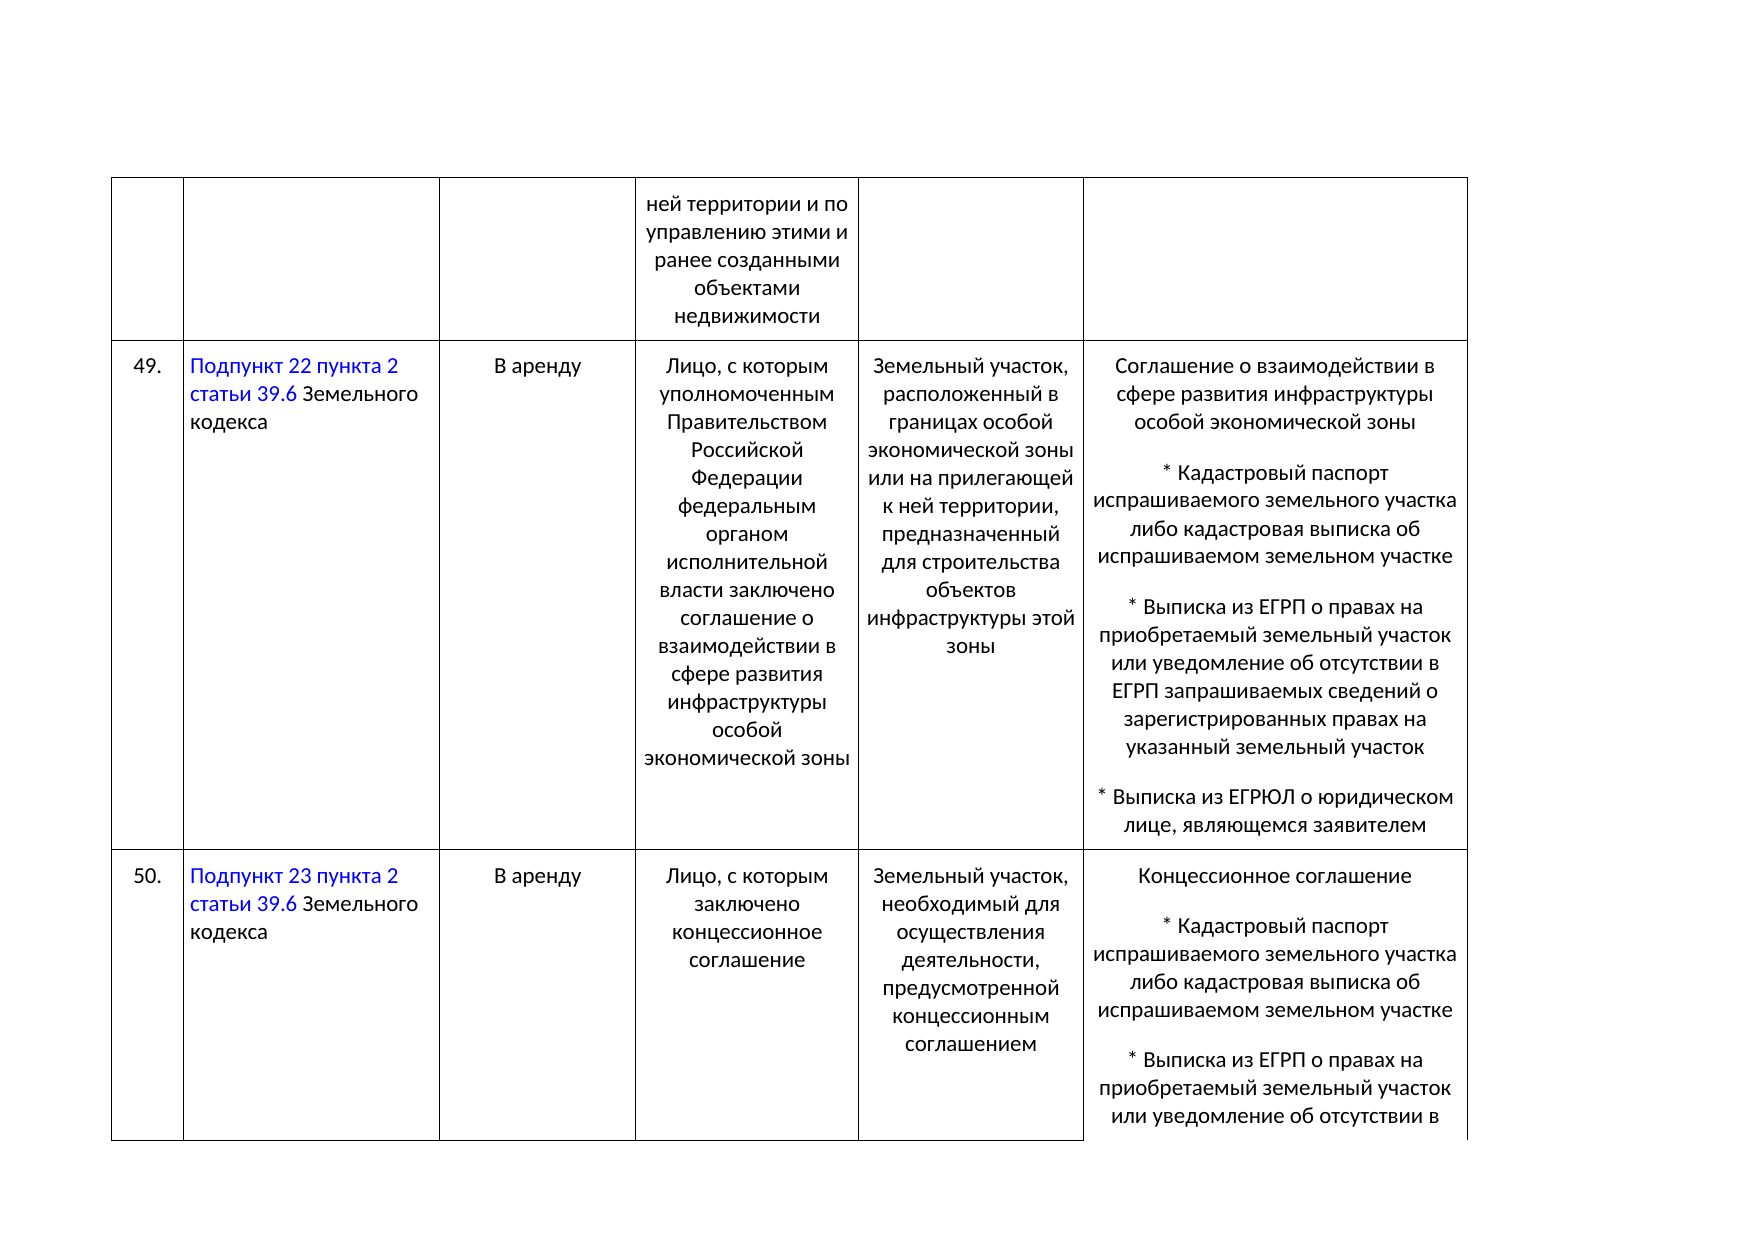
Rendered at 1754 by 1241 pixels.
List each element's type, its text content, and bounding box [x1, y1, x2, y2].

table_cell 50. [112, 850, 183, 1140]
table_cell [1084, 1034, 1467, 1140]
table_cell * Кадастровый паспорт испрашиваемого земельного участка либо кадастровая выписка об испрашиваемом земельном участке [1084, 899, 1467, 1034]
table_cell Подпункт 23 пункта 2 статьи 39.6 Земельного кодекса [184, 850, 439, 1140]
table_cell Концессионное соглашение [1084, 850, 1467, 899]
table_cell Подпункт 22 пункта 2 статьи 39.6 Земельного кодекса [184, 341, 439, 849]
table_cell Лицо, с которым заключено концессионное соглашение [636, 850, 858, 1140]
table_cell В аренду [440, 341, 635, 849]
table_cell Земельный участок, расположенный в границах особой экономической зоны или на прилегающей к ней территории, предназначенный для строительства объектов инфраструктуры этой зоны [859, 341, 1083, 849]
table_cell В аренду [440, 850, 635, 1140]
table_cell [1084, 178, 1467, 339]
table_cell 49. [112, 341, 183, 849]
table_cell Соглашение о взаимодействии в сфере развития инфраструктуры особой экономической зоны [1084, 341, 1467, 446]
table_cell * Выписка из ЕГРЮЛ о юридическом лице, являющемся заявителем [1084, 771, 1467, 849]
table_cell * Кадастровый паспорт испрашиваемого земельного участка либо кадастровая выписка об испрашиваемом земельном участке [1084, 446, 1467, 580]
table_cell Лицо, с которым уполномоченным Правительством Российской Федерации федеральным органом исполнительной власти заключено соглашение о взаимодействии в сфере развития инфраструктуры особой экономической зоны [636, 341, 858, 849]
table_cell Земельный участок, необходимый для осуществления деятельности, предусмотренной концессионным соглашением [859, 850, 1083, 1140]
